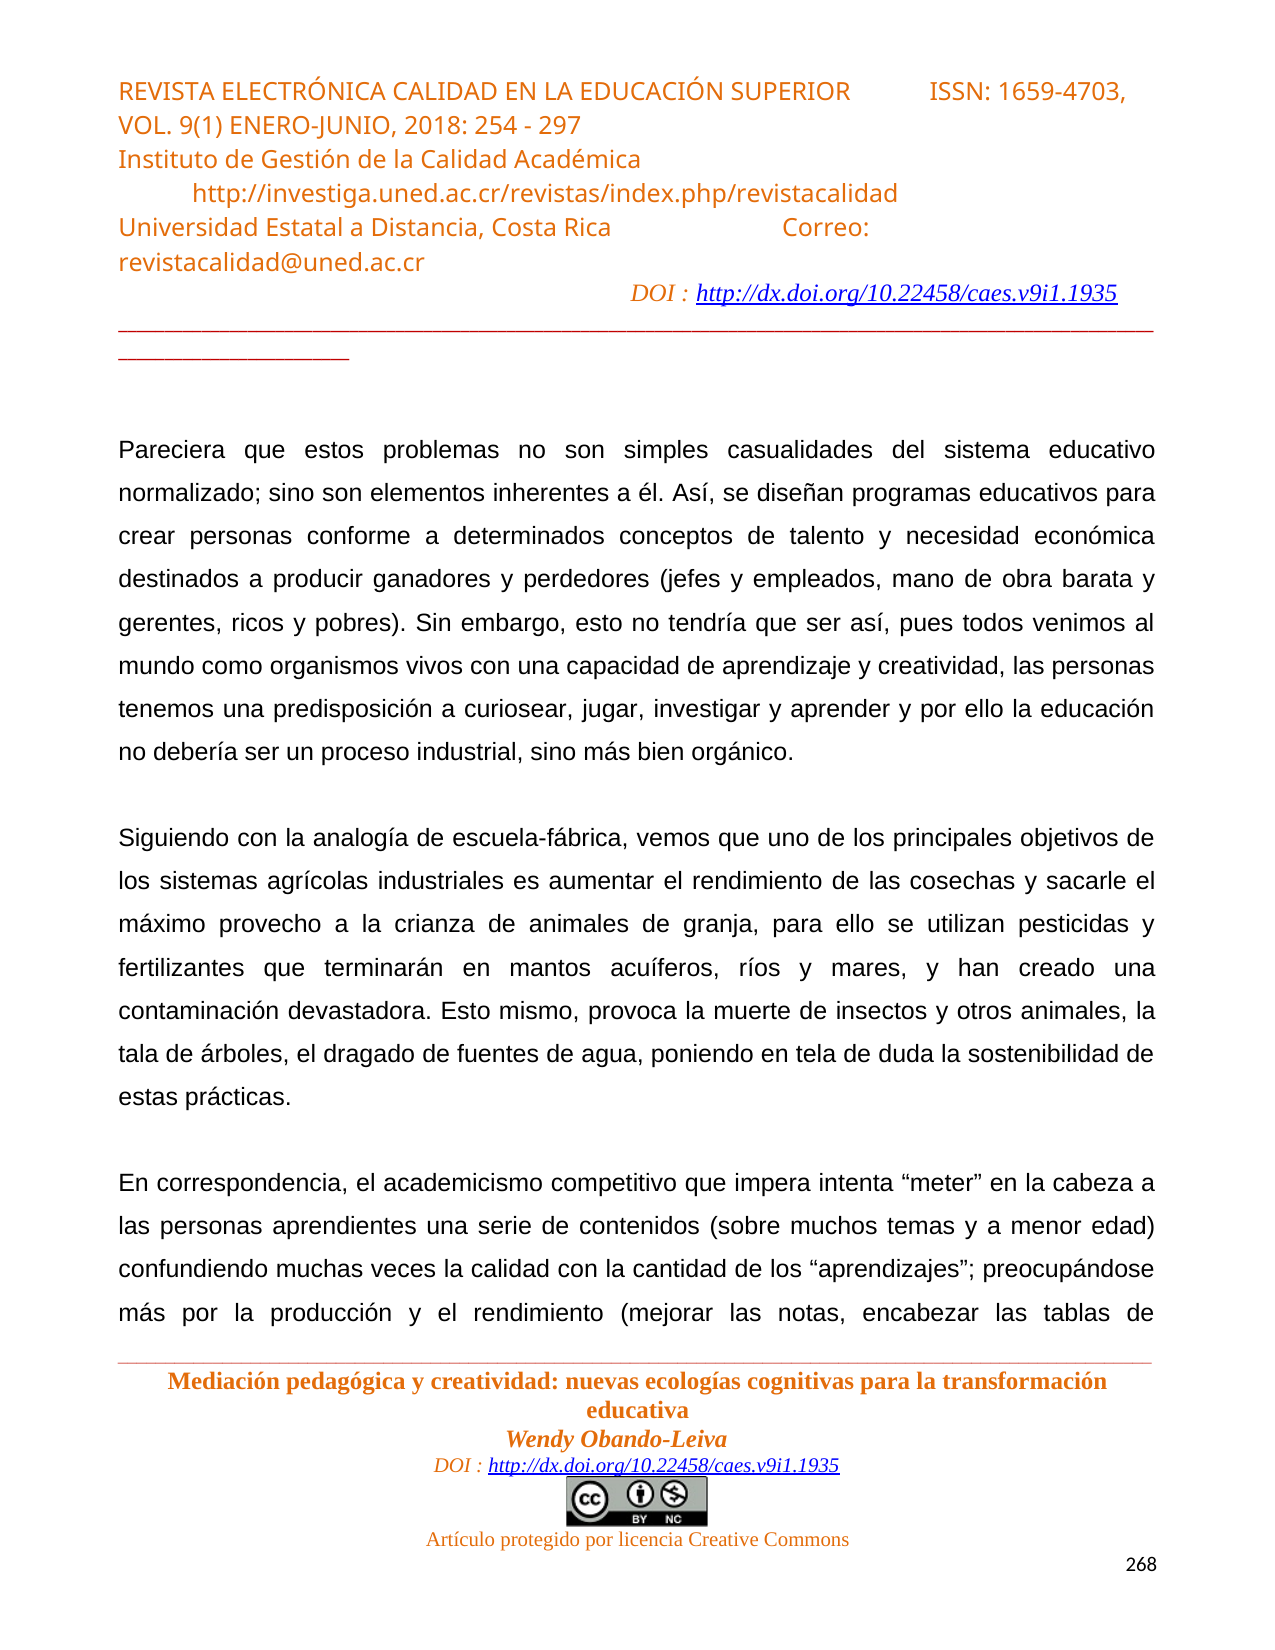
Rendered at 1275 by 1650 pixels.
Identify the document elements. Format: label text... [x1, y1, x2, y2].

text Pareciera que estos problemas no son simples casualidades del sistema educativo normalizado; sino son elementos inherentes a él. Así, se diseñan programas educativos para crear personas conforme a determinados conceptos de talento y necesidad económica destinados a producir ganadores y perdedores (jefes y empleados, mano de obra barata y gerentes, ricos y pobres). Sin embargo, esto no tendría que ser así, pues todos venimos al mundo como organismos vivos con una capacidad de aprendizaje y creatividad, las personas tenemos una predisposición a curiosear, jugar, investigar y aprender y por ello la educación no debería ser un proceso industrial, sino más bien orgánico. [118, 435, 1157, 766]
text Siguiendo con la analogía de escuela-fábrica, vemos que uno de los principales objetivos de los sistemas agrícolas industriales es aumentar el rendimiento de las cosechas y sacarle el máximo provecho a la crianza de animales de granja, para ello se utilizan pesticidas y fertilizantes que terminarán en mantos acuíferos, ríos y mares, y han creado una contaminación devastadora. Esto mismo, provoca la muerte de insectos y otros animales, la tala de árboles, el dragado de fuentes de agua, poniendo en tela de duda la sostenibilidad de estas prácticas. [118, 823, 1157, 1111]
picture [566, 1476, 709, 1527]
